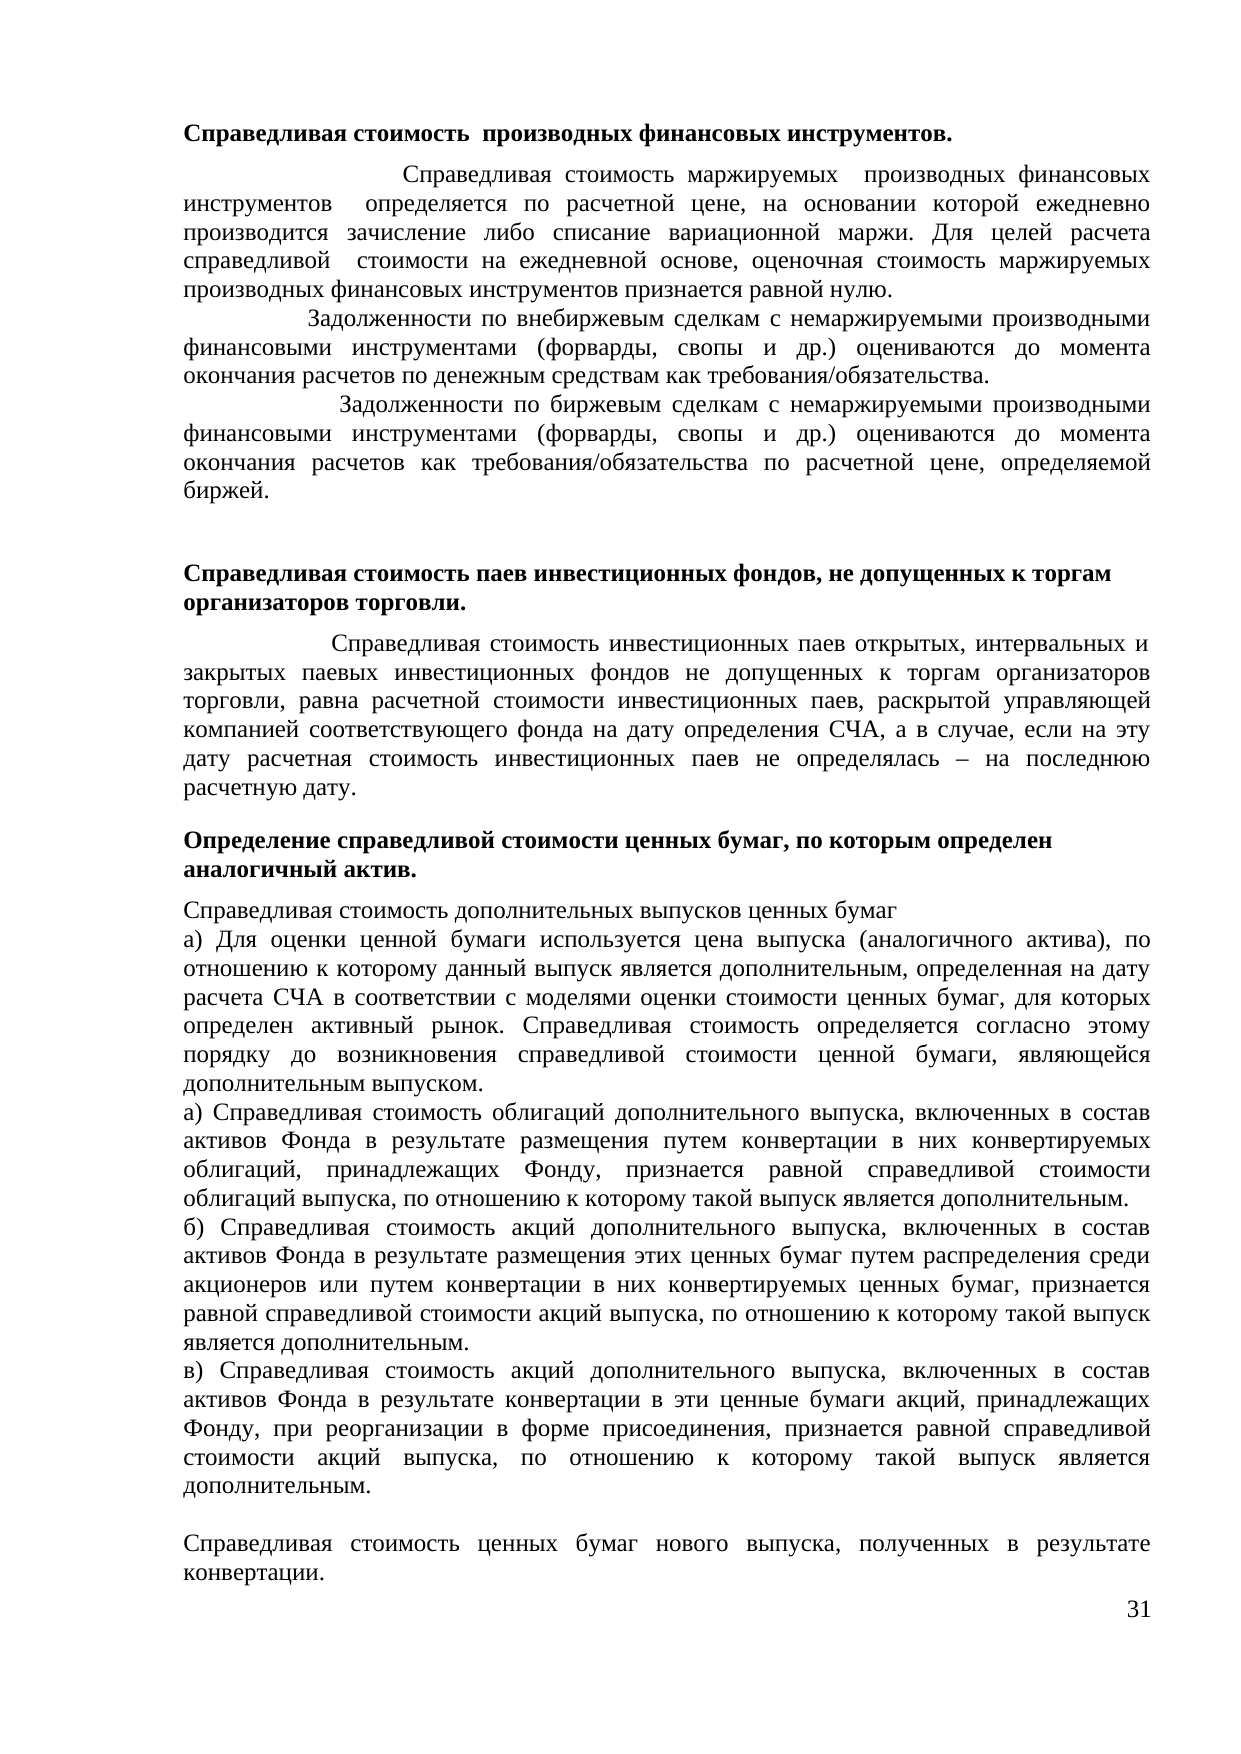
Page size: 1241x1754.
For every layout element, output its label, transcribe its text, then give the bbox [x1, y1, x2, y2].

text в) Справедливая стоимость акций дополнительного выпуска, включенных в состав активов Фонда в результате конвертации в эти ценные бумаги акций, принадлежащих Фонду, при реорганизации в форме присоединения, признается равной справедливой стоимости акций выпуска, по отношению к которому такой выпуск является дополнительным. [183, 1356, 1152, 1499]
text Справедливая стоимость ценных бумаг нового выпуска, полученных в результате конвертации. [183, 1528, 1152, 1586]
text Задолженности по биржевым сделкам с немаржируемыми производными финансовыми инструментами (форварды, свопы и др.) оцениваются до момента окончания расчетов как требования/обязательства по расчетной цене, определяемой биржей. [183, 389, 1152, 504]
subtitle Справедливая стоимость паев инвестиционных фондов, не допущенных к торгам организаторов торговли. [183, 558, 1152, 616]
text Задолженности по внебиржевым сделкам с немаржируемыми производными финансовыми инструментами (форварды, свопы и др.) оцениваются до момента окончания расчетов по денежным средствам как требования/обязательства. [183, 303, 1152, 389]
subtitle Справедливая стоимость производных финансовых инструментов. [183, 118, 1152, 147]
text Справедливая стоимость маржируемых производных финансовых инструментов определяется по расчетной цене, на основании которой ежедневно производится зачисление либо списание вариационной маржи. Для целей расчета справедливой стоимости на ежедневной основе, оценочная стоимость маржируемых производных финансовых инструментов признается равной нулю. [183, 159, 1152, 303]
text Справедливая стоимость инвестиционных паев открытых, интервальных и закрытых паевых инвестиционных фондов не допущенных к торгам организаторов торговли, равна расчетной стоимости инвестиционных паев, раскрытой управляющей компанией соответствующего фонда на дату определения СЧА, а в случае, если на эту дату расчетная стоимость инвестиционных паев не определялась – на последнюю расчетную дату. [183, 628, 1152, 801]
subtitle Определение справедливой стоимости ценных бумаг, по которым определен аналогичный актив. [183, 826, 1152, 883]
text б) Справедливая стоимость акций дополнительного выпуска, включенных в состав активов Фонда в результате размещения этих ценных бумаг путем распределения среди акционеров или путем конвертации в них конвертируемых ценных бумаг, признается равной справедливой стоимости акций выпуска, по отношению к которому такой выпуск является дополнительным. [183, 1212, 1152, 1356]
text a) Справедливая стоимость облигаций дополнительного выпуска, включенных в состав активов Фонда в результате размещения путем конвертации в них конвертируемых облигаций, принадлежащих Фонду, признается равной справедливой стоимости облигаций выпуска, по отношению к которому такой выпуск является дополнительным. [183, 1097, 1152, 1212]
text Справедливая стоимость дополнительных выпусков ценных бумаг [183, 896, 1152, 924]
text а) Для оценки ценной бумаги используется цена выпуска (аналогичного актива), по отношению к которому данный выпуск является дополнительным, определенная на дату расчета СЧА в соответствии с моделями оценки стоимости ценных бумаг, для которых определен активный рынок. Справедливая стоимость определяется согласно этому порядку до возникновения справедливой стоимости ценной бумаги, являющейся дополнительным выпуском. [183, 924, 1152, 1097]
